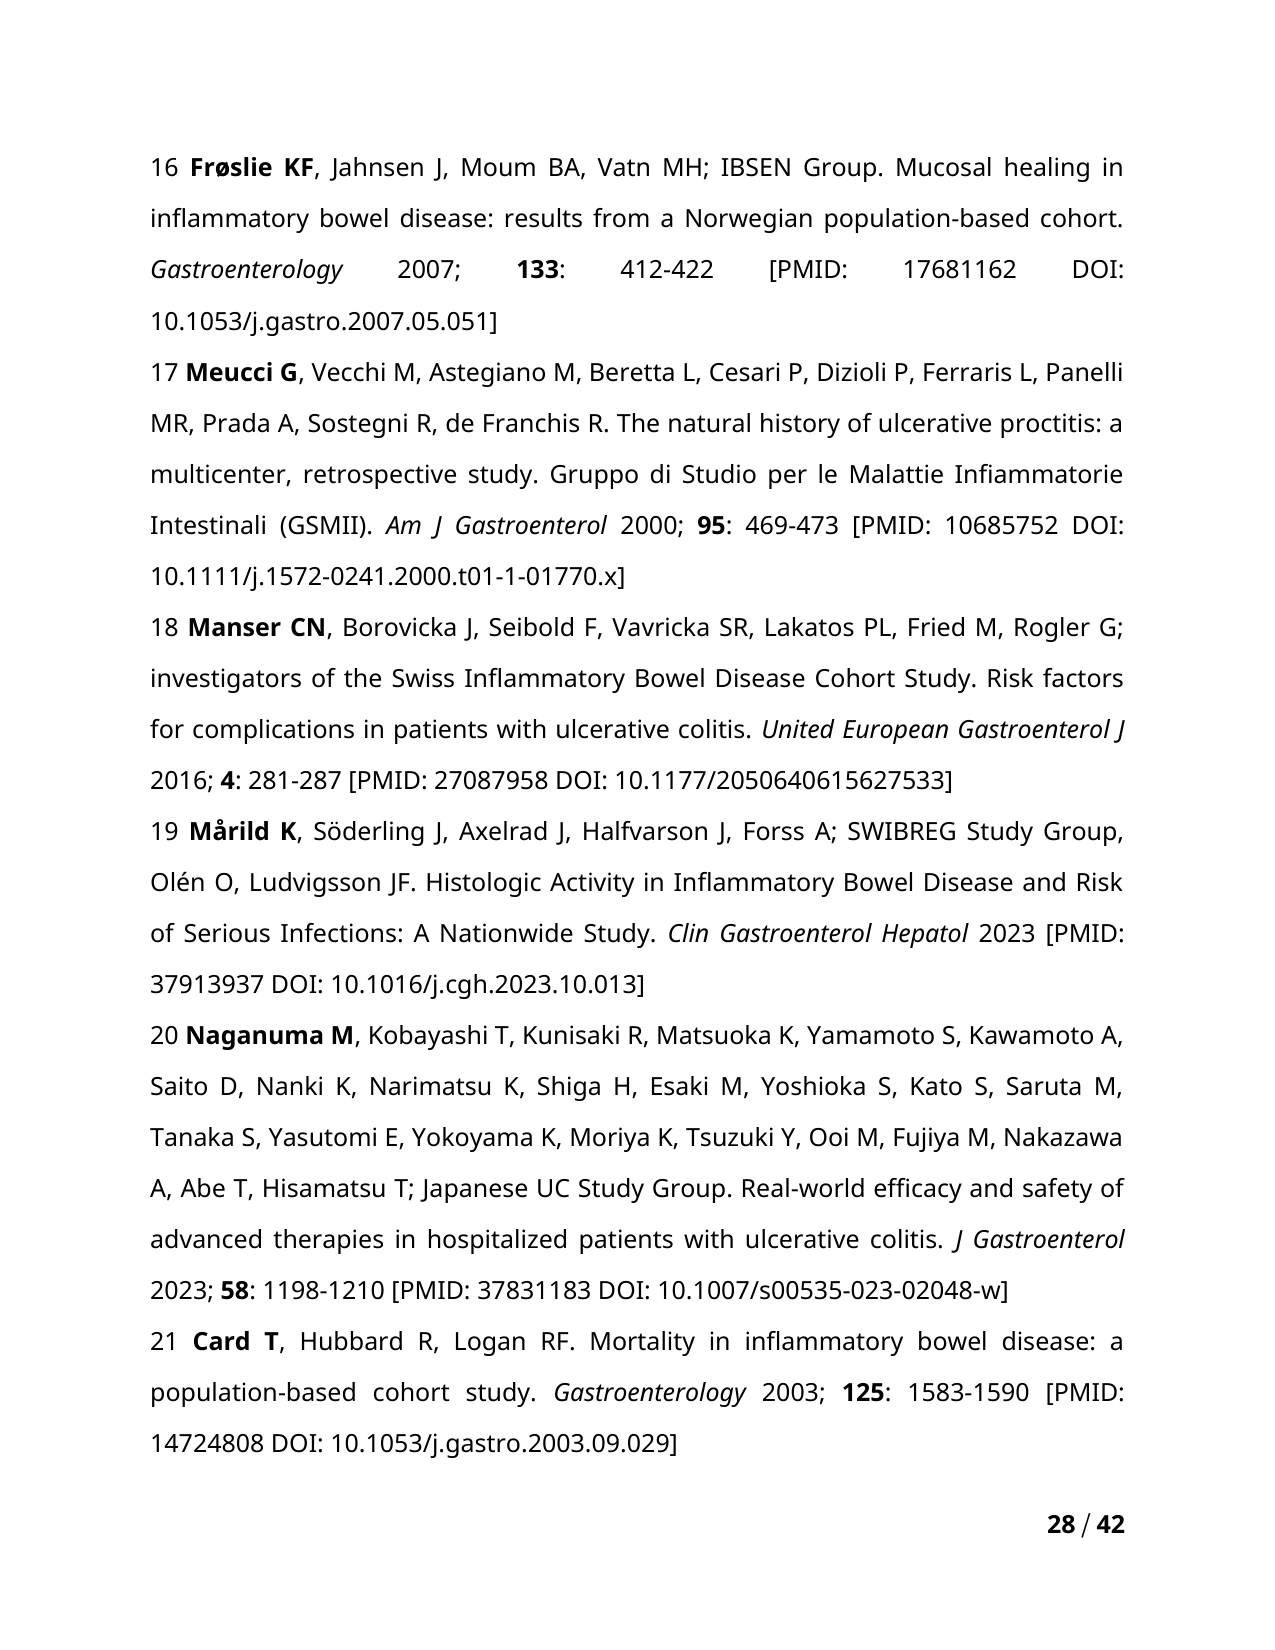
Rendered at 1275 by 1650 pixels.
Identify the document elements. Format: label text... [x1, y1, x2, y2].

text 18 Manser CN, Borovicka J, Seibold F, Vavricka SR, Lakatos PL, Fried M, Rogler G; investigators of the Swiss Inflammatory Bowel Disease Cohort Study. Risk factors for complications in patients with ulcerative colitis. United European Gastroenterol J 2016; 4: 281-287 [PMID: 27087958 DOI: 10.1177/2050640615627533] [150, 609, 1125, 797]
text 17 Meucci G, Vecchi M, Astegiano M, Beretta L, Cesari P, Dizioli P, Ferraris L, Panelli MR, Prada A, Sostegni R, de Franchis R. The natural history of ulcerative proctitis: a multicenter, retrospective study. Gruppo di Studio per le Malattie Infiammatorie Intestinali (GSMII). Am J Gastroenterol 2000; 95: 469-473 [PMID: 10685752 DOI: 10.1111/j.1572-0241.2000.t01-1-01770.x] [150, 354, 1125, 592]
text 19 Mårild K, Söderling J, Axelrad J, Halfvarson J, Forss A; SWIBREG Study Group, Olén O, Ludvigsson JF. Histologic Activity in Inflammatory Bowel Disease and Risk of Serious Infections: A Nationwide Study. Clin Gastroenterol Hepatol 2023 [PMID: 37913937 DOI: 10.1016/j.cgh.2023.10.013] [150, 813, 1125, 1001]
text 16 Frøslie KF, Jahnsen J, Moum BA, Vatn MH; IBSEN Group. Mucosal healing in inflammatory bowel disease: results from a Norwegian population-based cohort. Gastroenterology 2007; 133: 412-422 [PMID: 17681162 DOI: 10.1053/j.gastro.2007.05.051] [150, 150, 1125, 337]
text 20 Naganuma M, Kobayashi T, Kunisaki R, Matsuoka K, Yamamoto S, Kawamoto A, Saito D, Nanki K, Narimatsu K, Shiga H, Esaki M, Yoshioka S, Kato S, Saruta M, Tanaka S, Yasutomi E, Yokoyama K, Moriya K, Tsuzuki Y, Ooi M, Fujiya M, Nakazawa A, Abe T, Hisamatsu T; Japanese UC Study Group. Real-world efficacy and safety of advanced therapies in hospitalized patients with ulcerative colitis. J Gastroenterol 2023; 58: 1198-1210 [PMID: 37831183 DOI: 10.1007/s00535-023-02048-w] [150, 1018, 1125, 1307]
text 21 Card T, Hubbard R, Logan RF. Mortality in inflammatory bowel disease: a population-based cohort study. Gastroenterology 2003; 125: 1583-1590 [PMID: 14724808 DOI: 10.1053/j.gastro.2003.09.029] [150, 1324, 1125, 1460]
